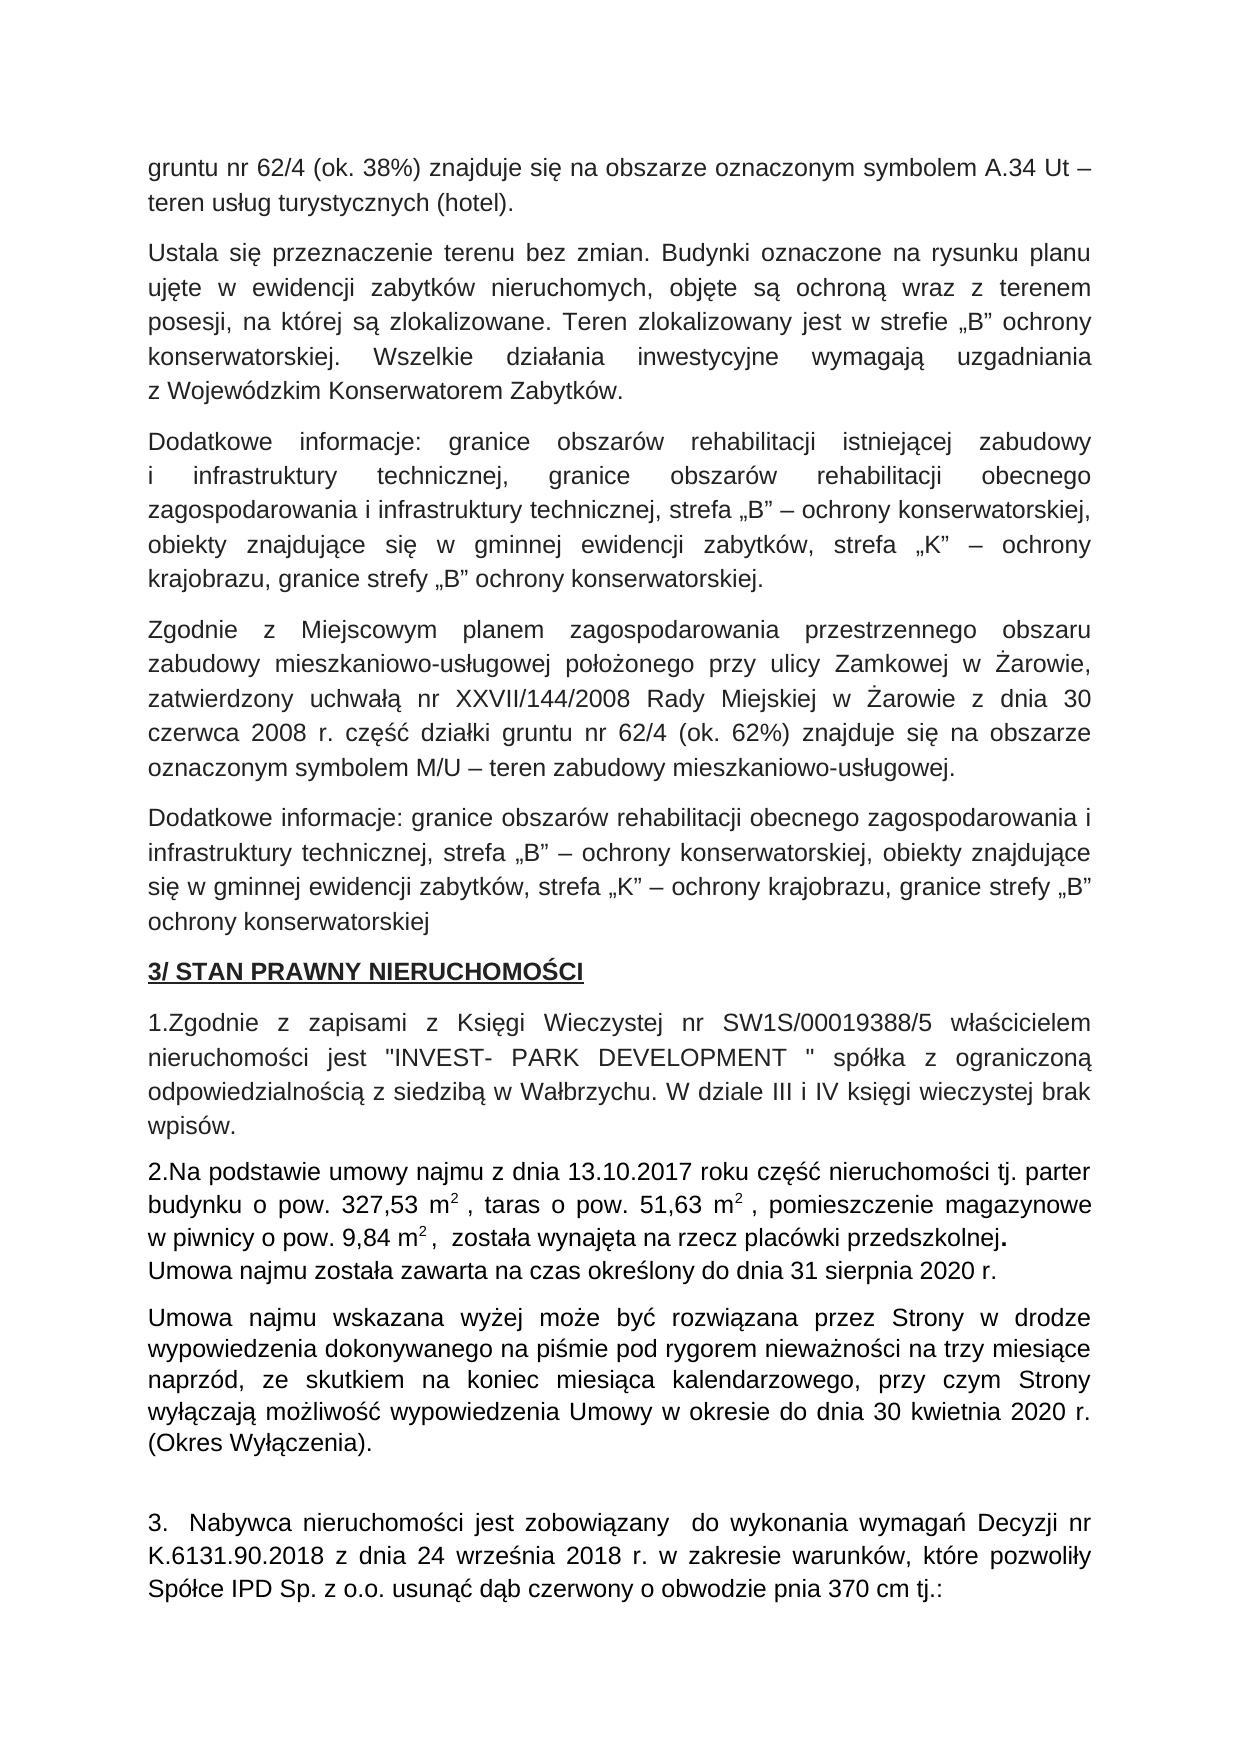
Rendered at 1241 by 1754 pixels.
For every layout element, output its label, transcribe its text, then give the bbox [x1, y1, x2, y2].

text Umowa najmu została zawarta na czas określony do dnia 31 sierpnia 2020 r. [148, 1256, 1093, 1284]
text Dodatkowe informacje: granice obszarów rehabilitacji obecnego zagospodarowania i infrastruktury technicznej, strefa „B” – ochrony konserwatorskiej, obiekty znajdujące się w gminnej ewidencji zabytków, strefa „K” – ochrony krajobrazu, granice strefy „B” ochrony konserwatorskiej [148, 798, 1093, 935]
text 3/ STAN PRAWNY NIERUCHOMOŚCI [148, 952, 1093, 986]
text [148, 148, 1093, 216]
text Dodatkowe informacje: granice obszarów rehabilitacji istniejącej zabudowy i infrastruktury technicznej, granice obszarów rehabilitacji obecnego zagospodarowania i infrastruktury technicznej, strefa „B” – ochrony konserwatorskiej, obiekty znajdujące się w gminnej ewidencji zabytków, strefa „K” – ochrony krajobrazu, granice strefy „B” ochrony konserwatorskiej. [148, 421, 1093, 593]
text 3. Nabywca nieruchomości jest zobowiązany do wykonania wymagań Decyzji nr K.6131.90.2018 z dnia 24 września 2018 r. w zakresie warunków, które pozwoliły Spółce IPD Sp. z o.o. usunąć dąb czerwony o obwodzie pnia 370 cm tj.: [148, 1508, 1093, 1603]
text Umowa najmu wskazana wyżej może być rozwiązana przez Strony w drodze wypowiedzenia dokonywanego na piśmie pod rygorem nieważności na trzy miesiące naprzód, ze skutkiem na koniec miesiąca kalendarzowego, przy czym Strony wyłączają możliwość wypowiedzenia Umowy w okresie do dnia 30 kwietnia 2020 r. (Okres Wyłączenia). [148, 1303, 1093, 1456]
text Ustala się przeznaczenie terenu bez zmian. Budynki oznaczone na rysunku planu ujęte w ewidencji zabytków nieruchomych, objęte są ochroną wraz z terenem posesji, na której są zlokalizowane. Teren zlokalizowany jest w strefie „B” ochrony konserwatorskiej. Wszelkie działania inwestycyjne wymagają uzgadniania z Wojewódzkim Konserwatorem Zabytków. [148, 233, 1093, 405]
text 2.Na podstawie umowy najmu z dnia 13.10.2017 roku część nieruchomości tj. parter budynku o pow. 327,53 m2 , taras o pow. 51,63 m2 , pomieszczenie magazynowe w piwnicy o pow. 9,84 m2 , została wynajęta na rzecz placówki przedszkolnej. [148, 1157, 1093, 1251]
text Zgodnie z Miejscowym planem zagospodarowania przestrzennego obszaru zabudowy mieszkaniowo-usługowej położonego przy ulicy Zamkowej w Żarowie, zatwierdzony uchwałą nr XXVII/144/2008 Rady Miejskiej w Żarowie z dnia 30 czerwca 2008 r. część działki gruntu nr 62/4 (ok. 62%) znajduje się na obszarze oznaczonym symbolem M/U – teren zabudowy mieszkaniowo-usługowej. [148, 609, 1093, 781]
text 1.Zgodnie z zapisami z Księgi Wieczystej nr SW1S/00019388/5 właścicielem nieruchomości jest "INVEST- PARK DEVELOPMENT " spółka z ograniczoną odpowiedzialnością z siedzibą w Wałbrzychu. W dziale III i IV księgi wieczystej brak wpisów. [148, 1003, 1093, 1140]
